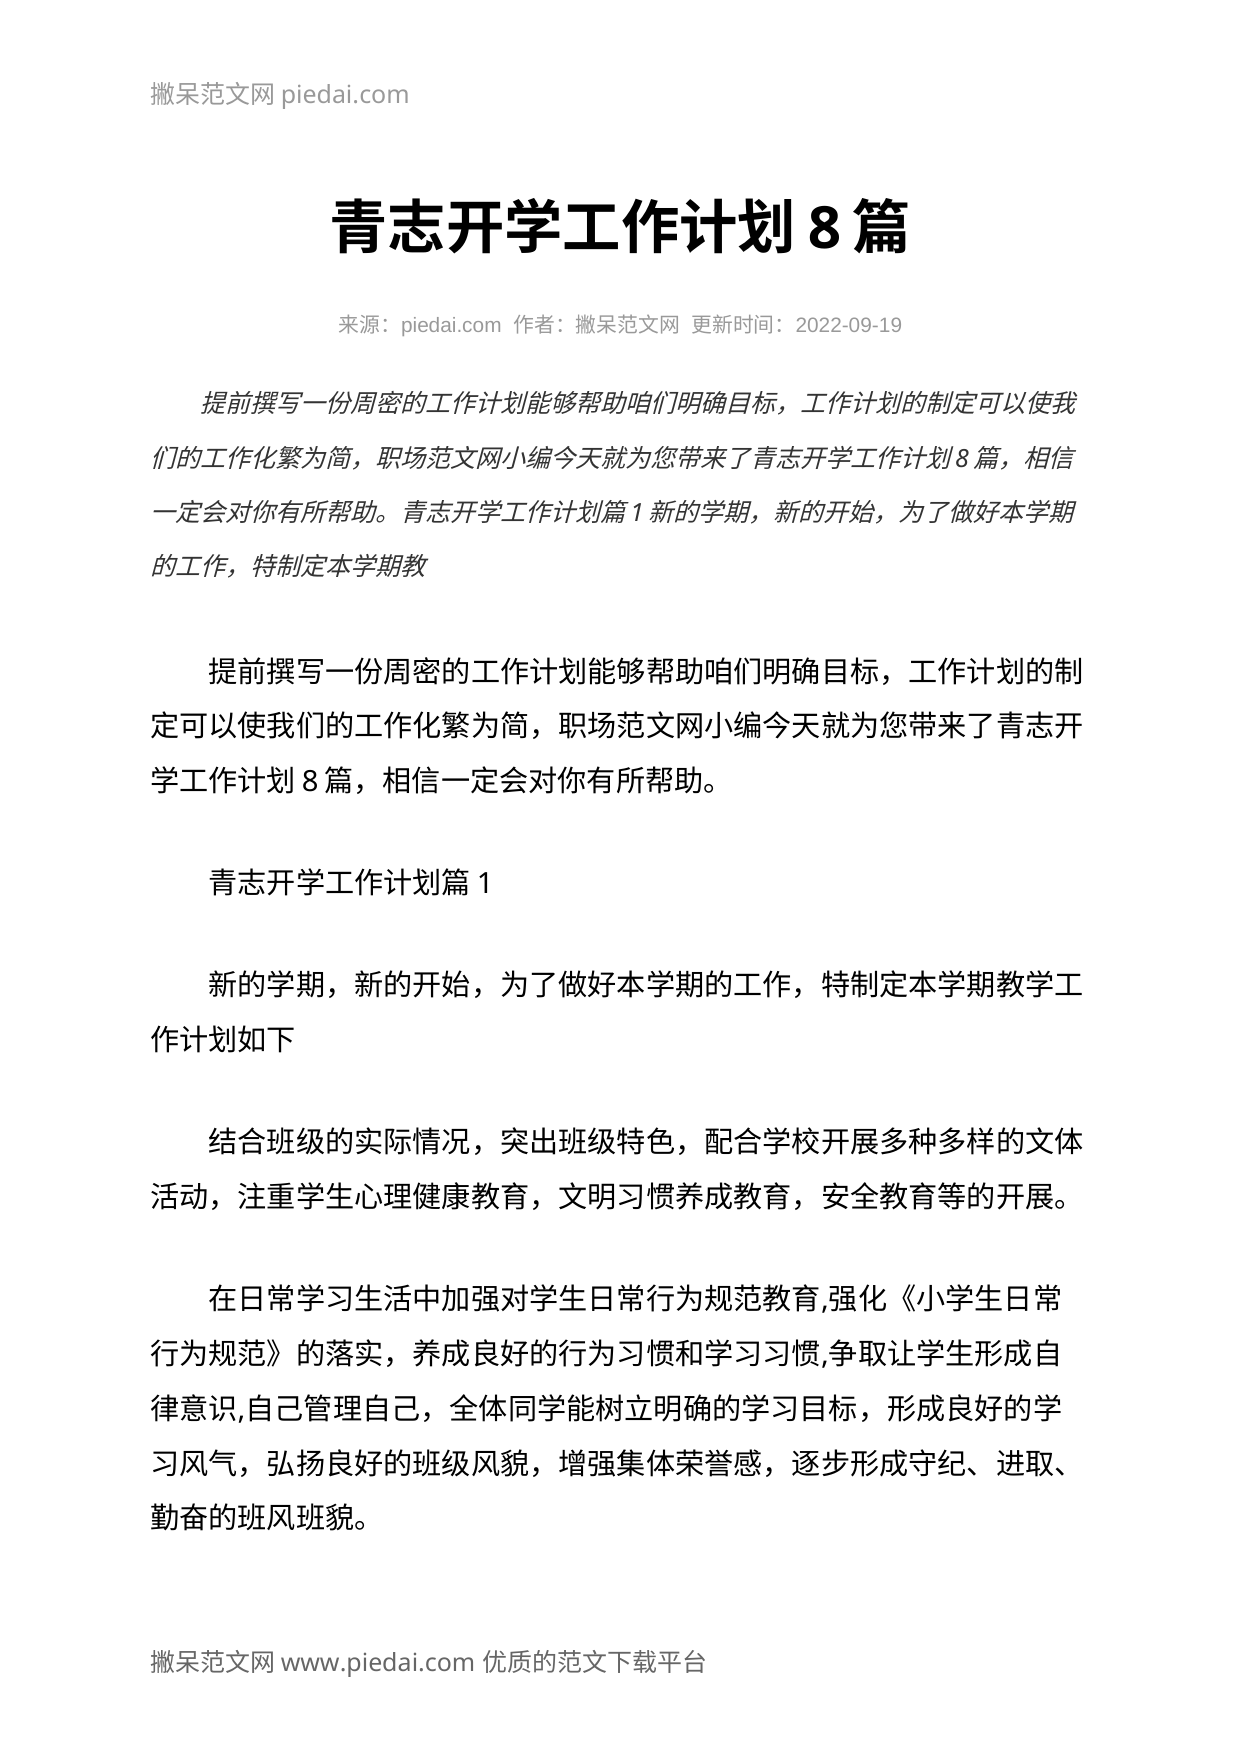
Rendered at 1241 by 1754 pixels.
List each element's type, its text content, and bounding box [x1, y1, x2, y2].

text 提前撰写一份周密的工作计划能够帮助咱们明确目标，工作计划的制定可以使我们的工作化繁为简，职场范文网小编今天就为您带来了青志开学工作计划8篇，相信一定会对你有所帮助。青志开学工作计划篇1新的学期，新的开始，为了做好本学期的工作，特制定本学期教 [150, 384, 1090, 583]
text 青志开学工作计划篇1 [150, 860, 1090, 902]
text 在日常学习生活中加强对学生日常行为规范教育,强化《小学生日常行为规范》的落实，养成良好的行为习惯和学习习惯,争取让学生形成自律意识,自己管理自己，全体同学能树立明确的学习目标，形成良好的学习风气，弘扬良好的班级风貌，增强集体荣誉感，逐步形成守纪、进取、勤奋的班风班貌。 [150, 1275, 1090, 1537]
text 提前撰写一份周密的工作计划能够帮助咱们明确目标，工作计划的制定可以使我们的工作化繁为简，职场范文网小编今天就为您带来了青志开学工作计划8篇，相信一定会对你有所帮助。 [150, 648, 1090, 800]
text 结合班级的实际情况，突出班级特色，配合学校开展多种多样的文体活动，注重学生心理健康教育，文明习惯养成教育，安全教育等的开展。 [150, 1118, 1090, 1216]
text 来源：piedai.com 作者：撇呆范文网 更新时间：2022-09-19 [150, 313, 1090, 337]
subtitle 青志开学工作计划8篇 [150, 181, 1090, 266]
text 新的学期，新的开始，为了做好本学期的工作，特制定本学期教学工作计划如下 [150, 962, 1090, 1059]
